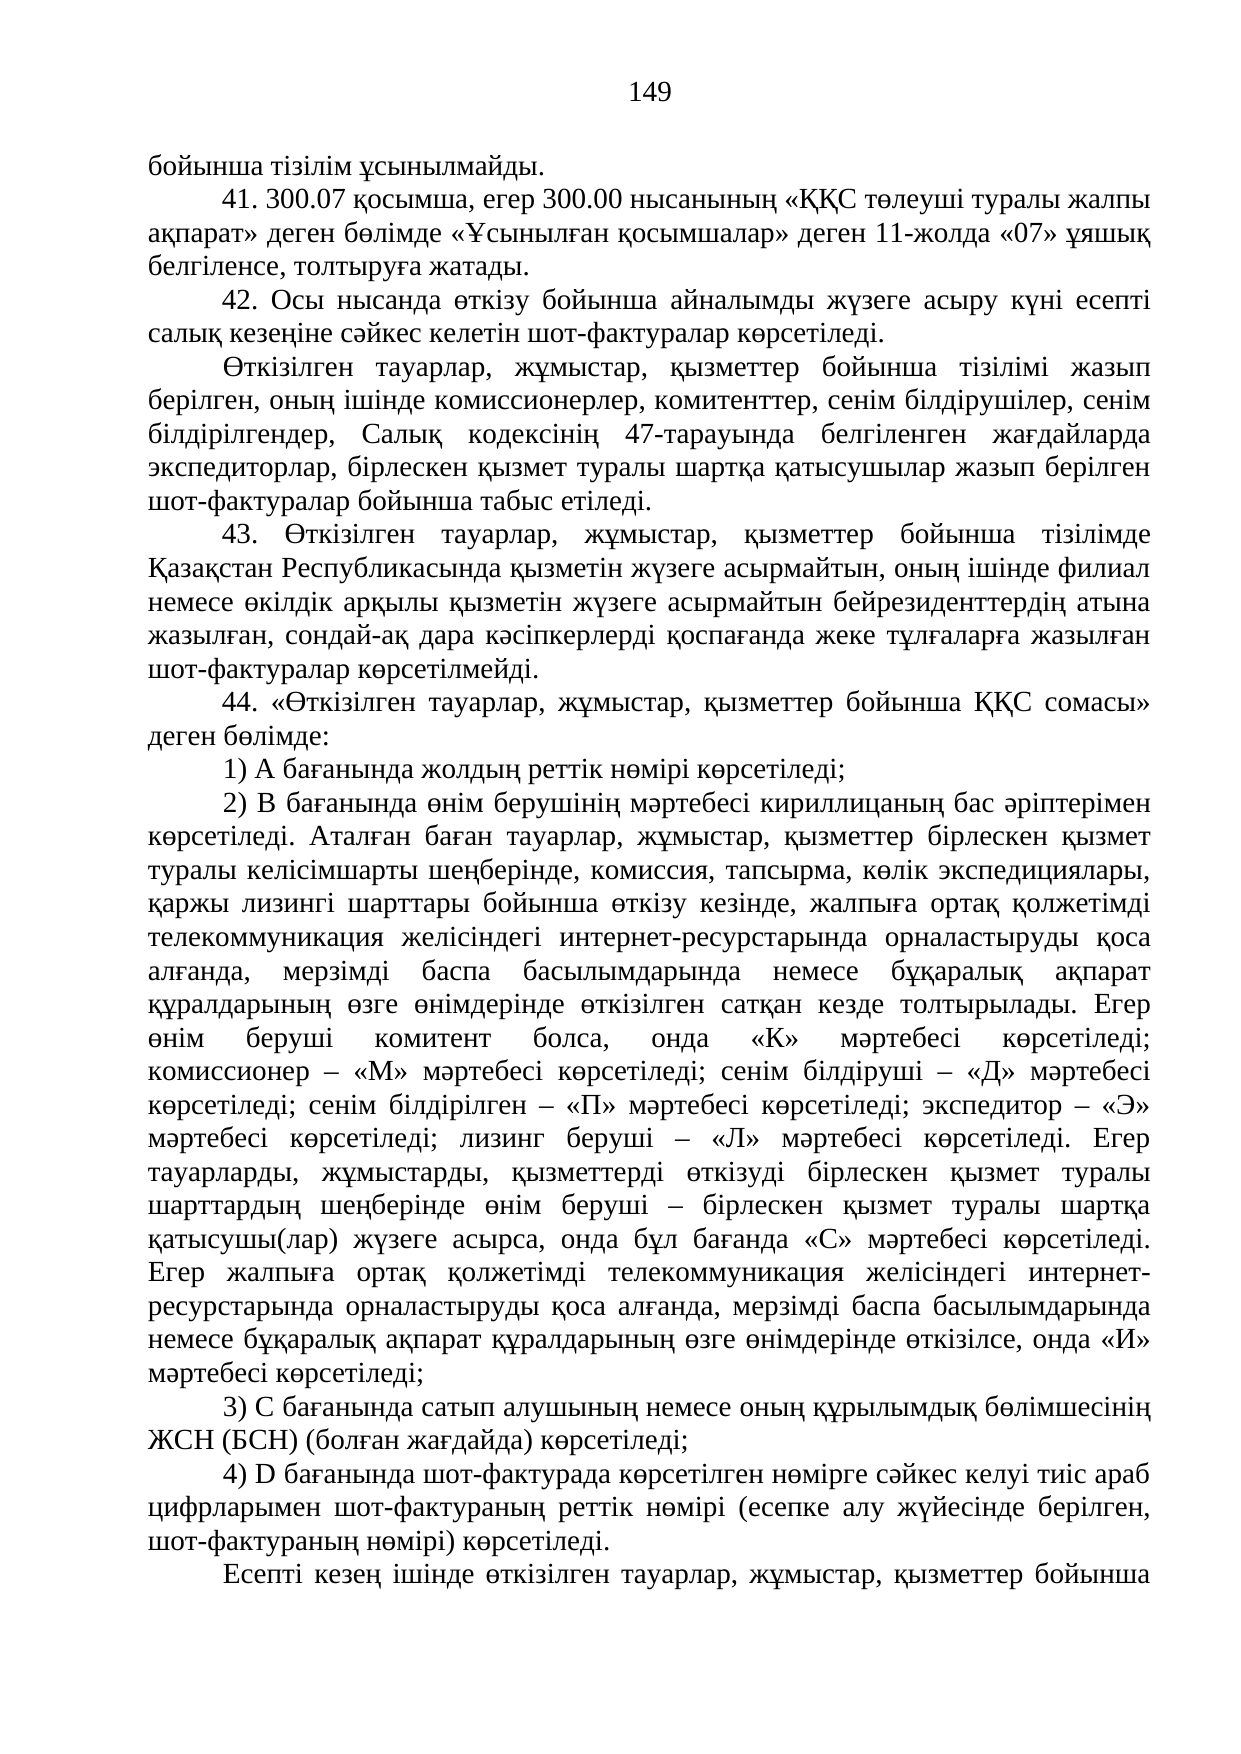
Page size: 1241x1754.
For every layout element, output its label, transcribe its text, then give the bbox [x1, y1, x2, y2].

text 44. «Өткізілген тауарлар, жұмыстар, қызметтер бойынша ҚҚС сомасы» деген бөлімде: [148, 684, 1152, 751]
text 2) В бағанында өнім берушінің мәртебесі кириллицаның бас әріптерімен көрсетіледі. Аталған баған тауарлар, жұмыстар, қызметтер бірлескен қызмет туралы келісімшарты шеңберінде, комиссия, тапсырма, көлік экспедициялары, қаржы лизингі шарттары бойынша өткізу кезінде, жалпыға ортақ қолжетімді телекоммуникация желісіндегі интернет-ресурстарында орналастыруды қоса алғанда, мерзімді баспа басылымдарында немесе бұқаралық ақпарат құралдарының өзге өнімдерінде өткізілген сатқан кезде толтырылады. Егер өнім беруші комитент болса, онда «К» мәртебесі көрсетіледі; комиссионер – «М» мәртебесі көрсетіледі; сенім білдіруші – «Д» мәртебесі көрсетіледі; сенім білдірілген – «П» мәртебесі көрсетіледі; экспедитор – «Э» мәртебесі көрсетіледі; лизинг беруші – «Л» мәртебесі көрсетіледі. Егер тауарларды, жұмыстарды, қызметтерді өткізуді бірлескен қызмет туралы шарттардың шеңберінде өнім беруші – бірлескен қызмет туралы шартқа қатысушы(лар) жүзеге асырса, онда бұл бағанда «С» мәртебесі көрсетіледі. Егер жалпыға ортақ қолжетімді телекоммуникация желісіндегі интернет-ресурстарында орналастыруды қоса алғанда, мерзімді баспа басылымдарында немесе бұқаралық ақпарат құралдарының өзге өнімдерінде өткізілсе, онда «И» мәртебесі көрсетіледі; [148, 785, 1152, 1389]
text 43. Өткізілген тауарлар, жұмыстар, қызметтер бойынша тізілімде Қазақстан Республикасында қызметін жүзеге асырмайтын, оның ішінде филиал немесе өкілдік арқылы қызметін жүзеге асырмайтын бейрезиденттердің атына жазылған, сондай-ақ дара кәсіпкерлерді қоспағанда жеке тұлғаларға жазылған шот-фактуралар көрсетілмейді. [148, 517, 1152, 684]
text Өткізілген тауарлар, жұмыстар, қызметтер бойынша тізілімі жазып берілген, оның ішінде комиссионерлер, комитенттер, сенім білдірушілер, сенім білдірілгендер, Салық кодексінің 47-тарауында белгіленген жағдайларда экспедиторлар, бірлескен қызмет туралы шартқа қатысушылар жазып берілген шот-фактуралар бойынша табыс етіледі. [148, 349, 1152, 517]
text 3) С бағанында сатып алушының немесе оның құрылымдық бөлімшесінің ЖСН (БСН) (болған жағдайда) көрсетіледі; [148, 1389, 1152, 1456]
text 42. Осы нысанда өткізу бойынша айналымды жүзеге асыру күні есепті салық кезеңіне сәйкес келетін шот-фактуралар көрсетіледі. [148, 282, 1152, 349]
text 4) D бағанында шот-фактурада көрсетілген нөмірге сәйкес келуі тиіс араб цифрларымен шот-фактураның реттік нөмірі (есепке алу жүйесінде берілген, шот-фактураның нөмірі) көрсетіледі. [148, 1456, 1152, 1556]
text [148, 148, 1152, 181]
text 1) А бағанында жолдың реттік нөмірі көрсетіледі; [148, 751, 1152, 785]
text 41. 300.07 қосымша, егер 300.00 нысанының «ҚҚС төлеуші туралы жалпы ақпарат» деген бөлімде «Ұсынылған қосымшалар» деген 11-жолда «07» ұяшық белгіленсе, толтыруға жатады. [148, 181, 1152, 282]
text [148, 1556, 1152, 1590]
